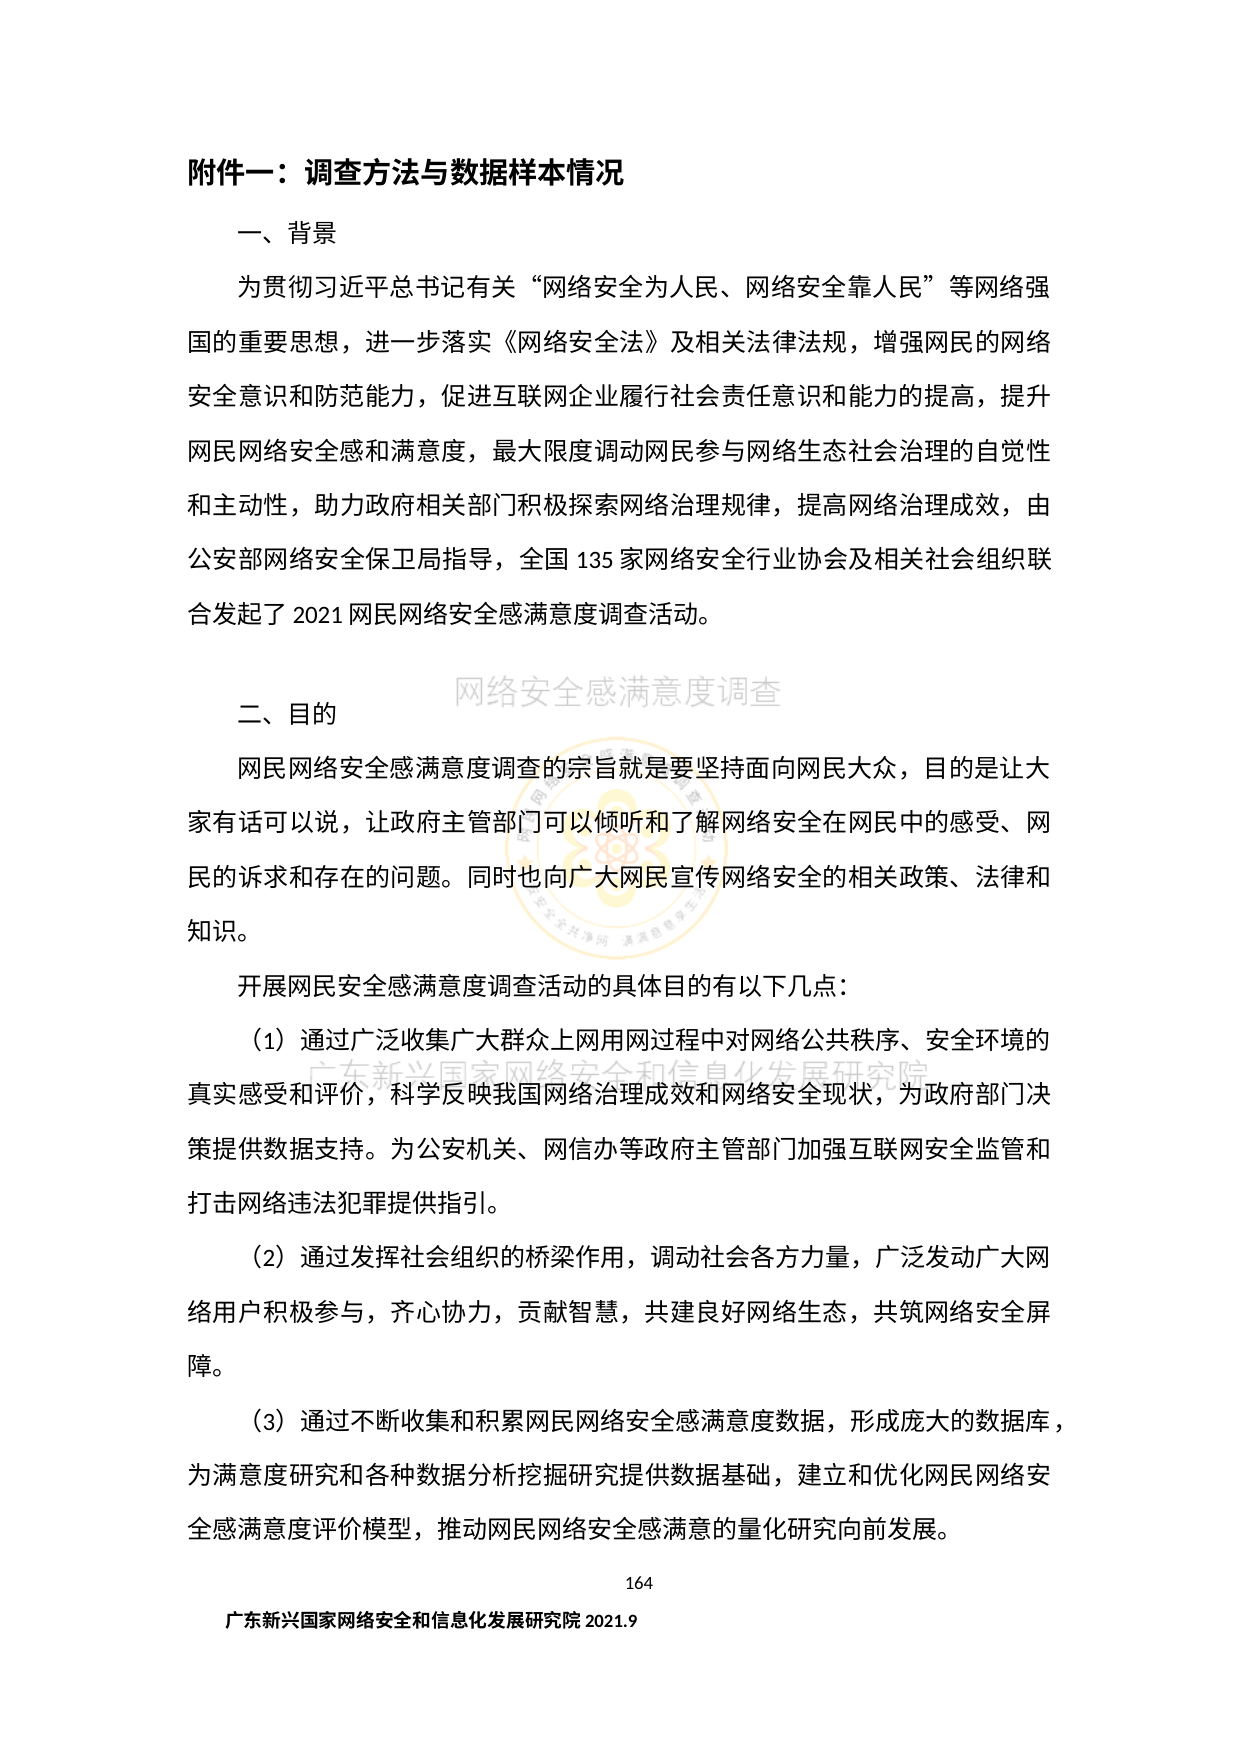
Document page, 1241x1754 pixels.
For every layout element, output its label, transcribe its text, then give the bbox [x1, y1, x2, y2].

text 一、背景 [187, 213, 1053, 250]
text 为贯彻习近平总书记有关“网络安全为人民、网络安全靠人民”等网络强国的重要思想，进一步落实《网络安全法》及相关法律法规，增强网民的网络安全意识和防范能力，促进互联网企业履行社会责任意识和能力的提高，提升网民网络安全感和满意度，最大限度调动网民参与网络生态社会治理的自觉性和主动性，助力政府相关部门积极探索网络治理规律，提高网络治理成效，由公安部网络安全保卫局指导，全国135家网络安全行业协会及相关社会组织联合发起了2021网民网络安全感满意度调查活动。 [187, 268, 1053, 630]
text （1）通过广泛收集广大群众上网用网过程中对网络公共秩序、安全环境的真实感受和评价，科学反映我国网络治理成效和网络安全现状，为政府部门决策提供数据支持。为公安机关、网信办等政府主管部门加强互联网安全监管和打击网络违法犯罪提供指引。 [187, 1020, 1053, 1220]
text 网民网络安全感满意度调查的宗旨就是要坚持面向网民大众，目的是让大家有话可以说，让政府主管部门可以倾听和了解网络安全在网民中的感受、网民的诉求和存在的问题。同时也向广大网民宣传网络安全的相关政策、法律和知识。 [187, 748, 1053, 948]
text （2）通过发挥社会组织的桥梁作用，调动社会各方力量，广泛发动广大网络用户积极参与，齐心协力，贡献智慧，共建良好网络生态，共筑网络安全屏障。 [187, 1238, 1053, 1383]
subtitle 附件一：调查方法与数据样本情况 [187, 150, 1053, 192]
text 开展网民安全感满意度调查活动的具体目的有以下几点： [187, 966, 1053, 1002]
text 二、目的 [187, 694, 1053, 730]
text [187, 1401, 1053, 1546]
